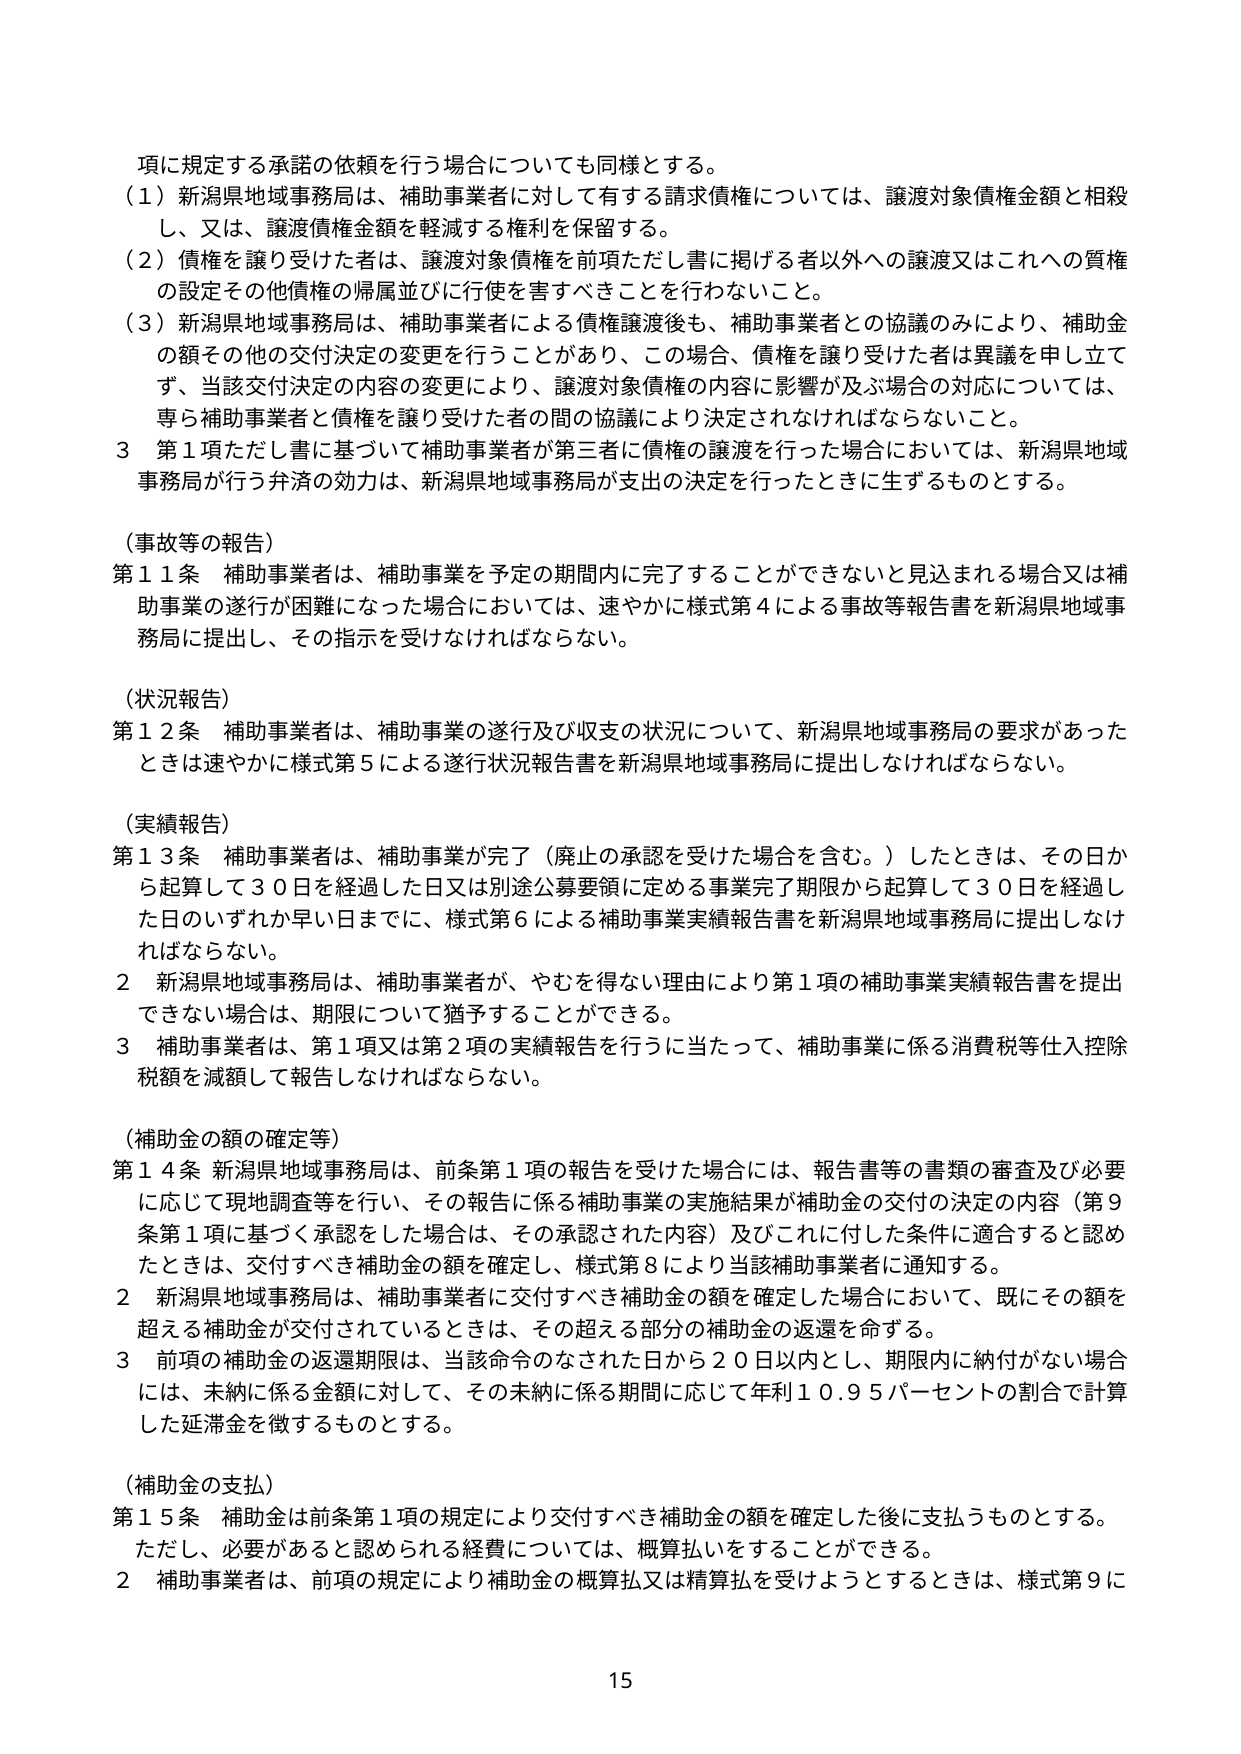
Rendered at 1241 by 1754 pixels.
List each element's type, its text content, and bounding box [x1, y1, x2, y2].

text ３ 前項の補助金の返還期限は、当該命令のなされた日から２０日以内とし、期限内に納付がない場合には、未納に係る金額に対して、その未納に係る期間に応じて年利１０.９５パーセントの割合で計算した延滞金を徴するものとする。 [112, 1343, 1128, 1439]
text ３ 第１項ただし書に基づいて補助事業者が第三者に債権の譲渡を行った場合においては、新潟県地域事務局が行う弁済の効力は、新潟県地域事務局が支出の決定を行ったときに生ずるものとする。 [112, 433, 1128, 496]
text 第１３条 補助事業者は、補助事業が完了（廃止の承認を受けた場合を含む。）したときは、その日から起算して３０日を経過した日又は別途公募要領に定める事業完了期限から起算して３０日を経過した日のいずれか早い日までに、様式第６による補助事業実績報告書を新潟県地域事務局に提出しなければならない。 [112, 839, 1128, 965]
text ２ 新潟県地域事務局は、補助事業者が、やむを得ない理由により第１項の補助事業実績報告書を提出できない場合は、期限について猶予することができる。 [112, 965, 1128, 1029]
text 第１５条 補助金は前条第１項の規定により交付すべき補助金の額を確定した後に支払うものとする。 [112, 1500, 1106, 1532]
text （補助金の額の確定等） [112, 1122, 1106, 1153]
text （事故等の報告） [112, 526, 1106, 557]
text （３）新潟県地域事務局は、補助事業者による債権譲渡後も、補助事業者との協議のみにより、補助金の額その他の交付決定の変更を行うことがあり、この場合、債権を譲り受けた者は異議を申し立てず、当該交付決定の内容の変更により、譲渡対象債権の内容に影響が及ぶ場合の対応については、専ら補助事業者と債権を譲り受けた者の間の協議により決定されなければならないこと。 [112, 306, 1128, 433]
text （実績報告） [112, 807, 1106, 839]
text ３ 補助事業者は、第１項又は第２項の実績報告を行うに当たって、補助事業に係る消費税等仕入控除税額を減額して報告しなければならない。 [112, 1029, 1128, 1092]
text （１）新潟県地域事務局は、補助事業者に対して有する請求債権については、譲渡対象債権金額と相殺し、又は、譲渡債権金額を軽減する権利を保留する。 [112, 179, 1128, 243]
text ただし、必要があると認められる経費については、概算払いをすることができる。 [134, 1532, 1106, 1563]
text （状況報告） [112, 682, 1106, 714]
text （２）債権を譲り受けた者は、譲渡対象債権を前項ただし書に掲げる者以外への譲渡又はこれへの質権の設定その他債権の帰属並びに行使を害すべきことを行わないこと。 [112, 243, 1128, 306]
text （補助金の支払） [112, 1468, 1106, 1500]
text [112, 148, 1128, 179]
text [112, 1563, 1131, 1595]
text ２ 新潟県地域事務局は、補助事業者に交付すべき補助金の額を確定した場合において、既にその額を超える補助金が交付されているときは、その超える部分の補助金の返還を命ずる。 [112, 1280, 1128, 1343]
text 第１１条 補助事業者は、補助事業を予定の期間内に完了することができないと見込まれる場合又は補助事業の遂行が困難になった場合においては、速やかに様式第４による事故等報告書を新潟県地域事務局に提出し、その指示を受けなければならない。 [112, 557, 1128, 652]
text 第１４条 新潟県地域事務局は、前条第１項の報告を受けた場合には、報告書等の書類の審査及び必要に応じて現地調査等を行い、その報告に係る補助事業の実施結果が補助金の交付の決定の内容（第９条第１項に基づく承認をした場合は、その承認された内容）及びこれに付した条件に適合すると認めたときは、交付すべき補助金の額を確定し、様式第８により当該補助事業者に通知する。 [112, 1153, 1128, 1280]
text 第１２条 補助事業者は、補助事業の遂行及び収支の状況について、新潟県地域事務局の要求があったときは速やかに様式第５による遂行状況報告書を新潟県地域事務局に提出しなければならない。 [112, 714, 1128, 777]
